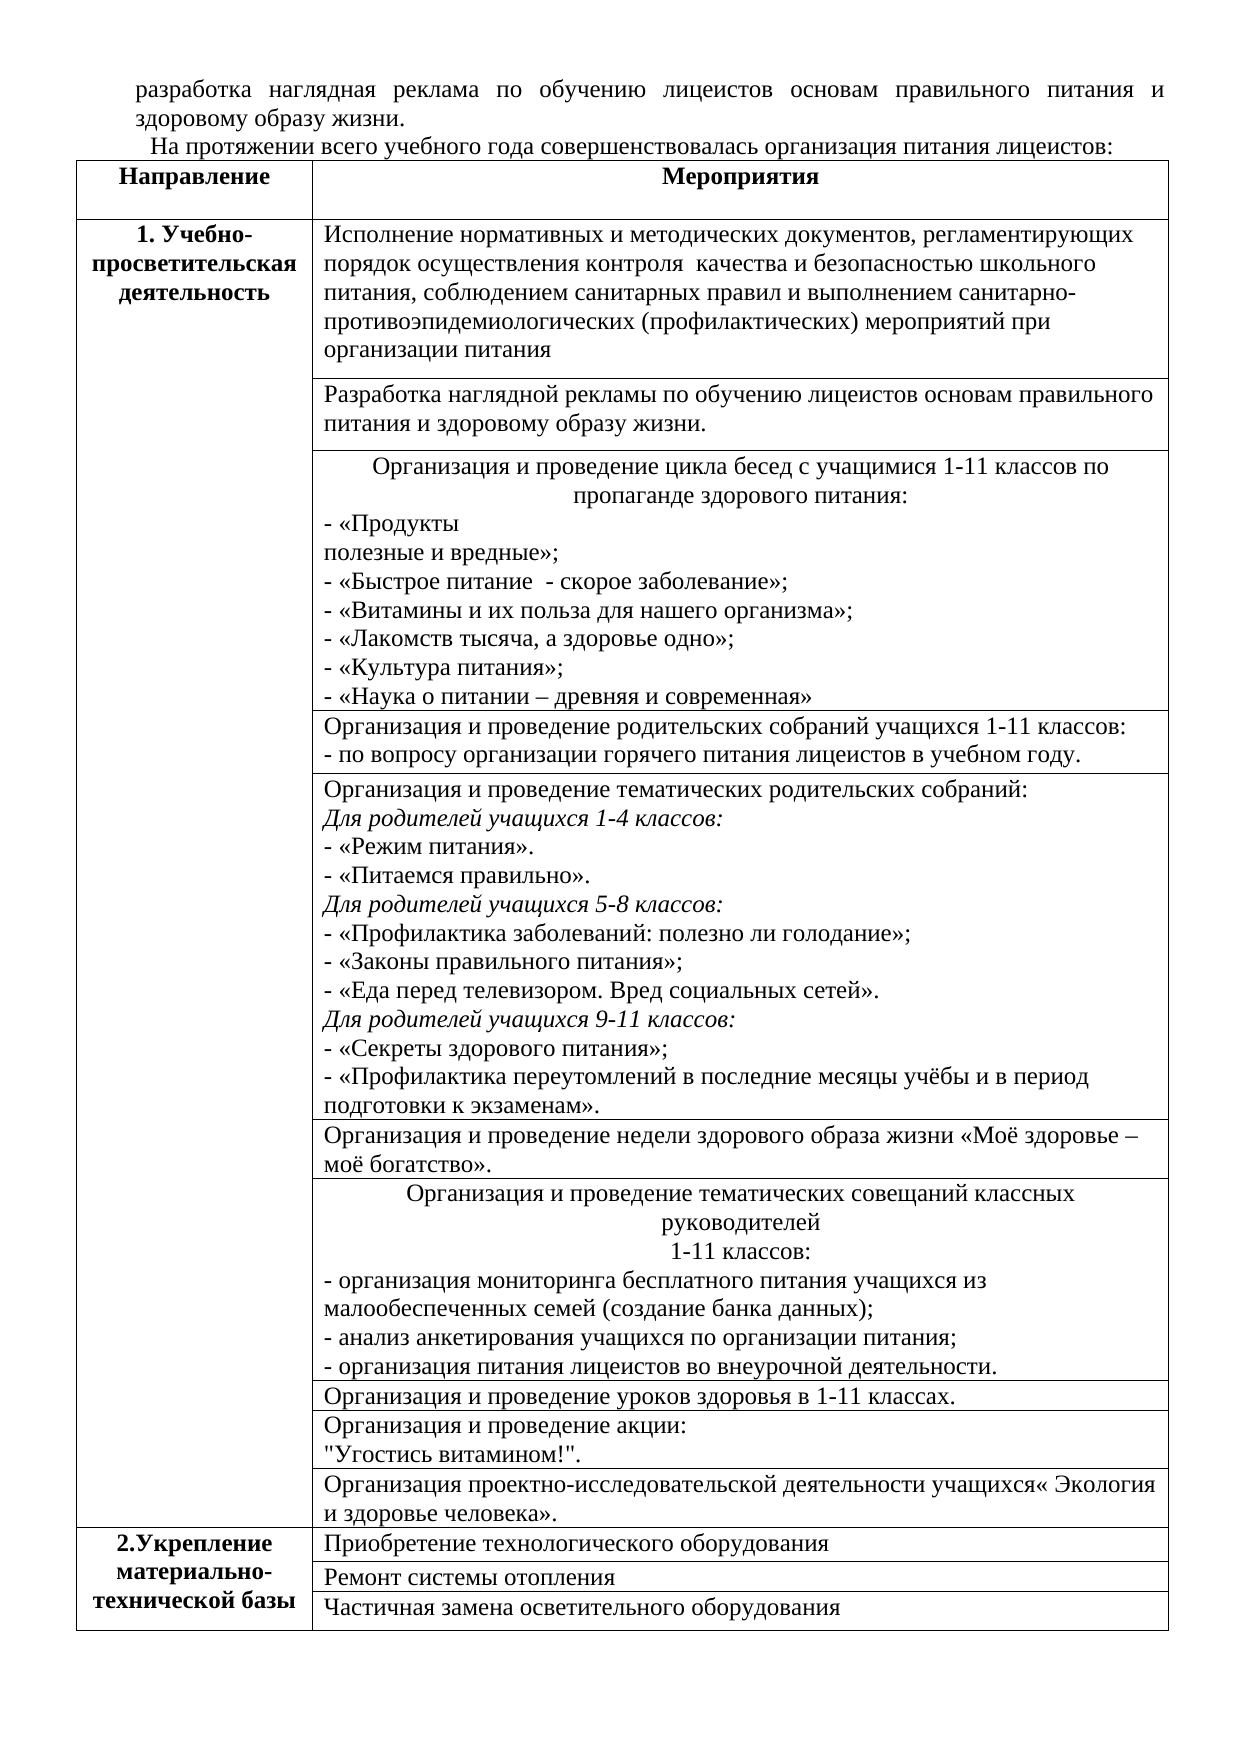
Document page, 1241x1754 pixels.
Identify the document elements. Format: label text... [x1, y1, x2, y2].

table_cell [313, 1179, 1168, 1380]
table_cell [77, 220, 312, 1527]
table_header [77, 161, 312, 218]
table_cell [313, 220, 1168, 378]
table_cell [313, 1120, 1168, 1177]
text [135, 74, 1165, 131]
text На протяжении всего учебного года совершенствовалась организация питания лицеистов: [150, 131, 1165, 160]
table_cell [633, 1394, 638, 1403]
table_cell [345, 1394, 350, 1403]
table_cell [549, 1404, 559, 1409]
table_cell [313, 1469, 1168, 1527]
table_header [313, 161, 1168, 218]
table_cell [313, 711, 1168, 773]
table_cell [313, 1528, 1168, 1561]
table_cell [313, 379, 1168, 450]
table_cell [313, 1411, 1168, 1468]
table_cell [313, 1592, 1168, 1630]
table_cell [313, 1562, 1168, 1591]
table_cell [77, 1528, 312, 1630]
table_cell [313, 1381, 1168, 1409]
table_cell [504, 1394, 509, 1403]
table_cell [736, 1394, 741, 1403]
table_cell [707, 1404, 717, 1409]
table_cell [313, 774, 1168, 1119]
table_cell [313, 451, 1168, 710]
